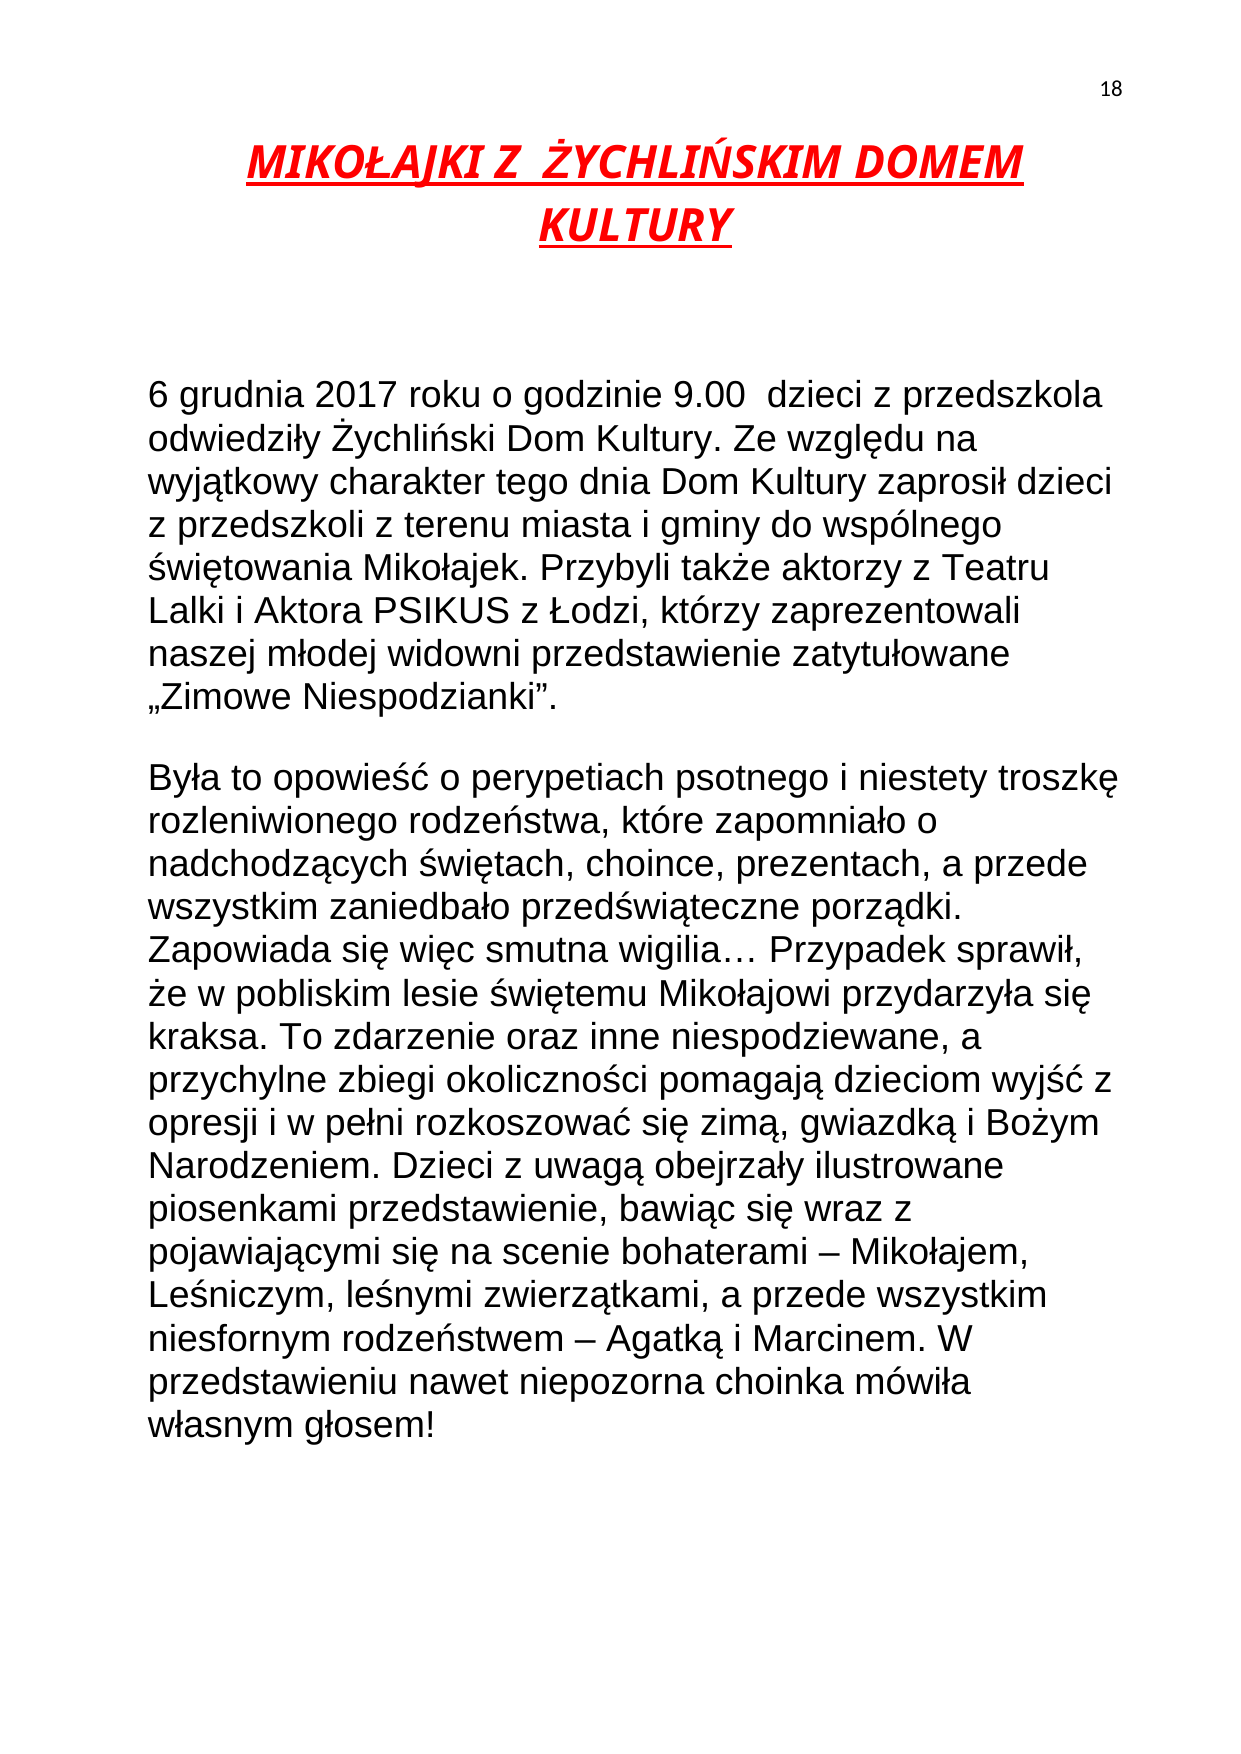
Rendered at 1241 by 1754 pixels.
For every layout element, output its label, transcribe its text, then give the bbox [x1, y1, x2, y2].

text MIKOŁAJKI Z ŻYCHLIŃSKIM DOMEM KULTURY [148, 130, 1122, 254]
text Była to opowieść o perypetiach psotnego i niestety troszkę rozleniwionego rodzeństwa, które zapomniało o nadchodzących świętach, choince, prezentach, a przede wszystkim zaniedbało przedświąteczne porządki. Zapowiada się więc smutna wigilia… Przypadek sprawił, że w pobliskim lesie świętemu Mikołajowi przydarzyła się kraksa. To zdarzenie oraz inne niespodziewane, a przychylne zbiegi okoliczności pomagają dzieciom wyjść z opresji i w pełni rozkoszować się zimą, gwiazdką i Bożym Narodzeniem. Dzieci z uwagą obejrzały ilustrowane piosenkami przedstawienie, bawiąc się wraz z pojawiającymi się na scenie bohaterami – Mikołajem, Leśniczym, leśnymi zwierzątkami, a przede wszystkim niesfornym rodzeństwem – Agatką i Marcinem. W przedstawieniu nawet niepozorna choinka mówiła własnym głosem! [148, 755, 1122, 1445]
text 6 grudnia 2017 roku o godzinie 9.00 dzieci z przedszkola odwiedziły Żychliński Dom Kultury. Ze względu na wyjątkowy charakter tego dnia Dom Kultury zaprosił dzieci z przedszkoli z terenu miasta i gminy do wspólnego świętowania Mikołajek. Przybyli także aktorzy z Teatru Lalki i Aktora PSIKUS z Łodzi, którzy zaprezentowali naszej młodej widowni przedstawienie zatytułowane „Zimowe Niespodzianki”. [148, 373, 1122, 718]
